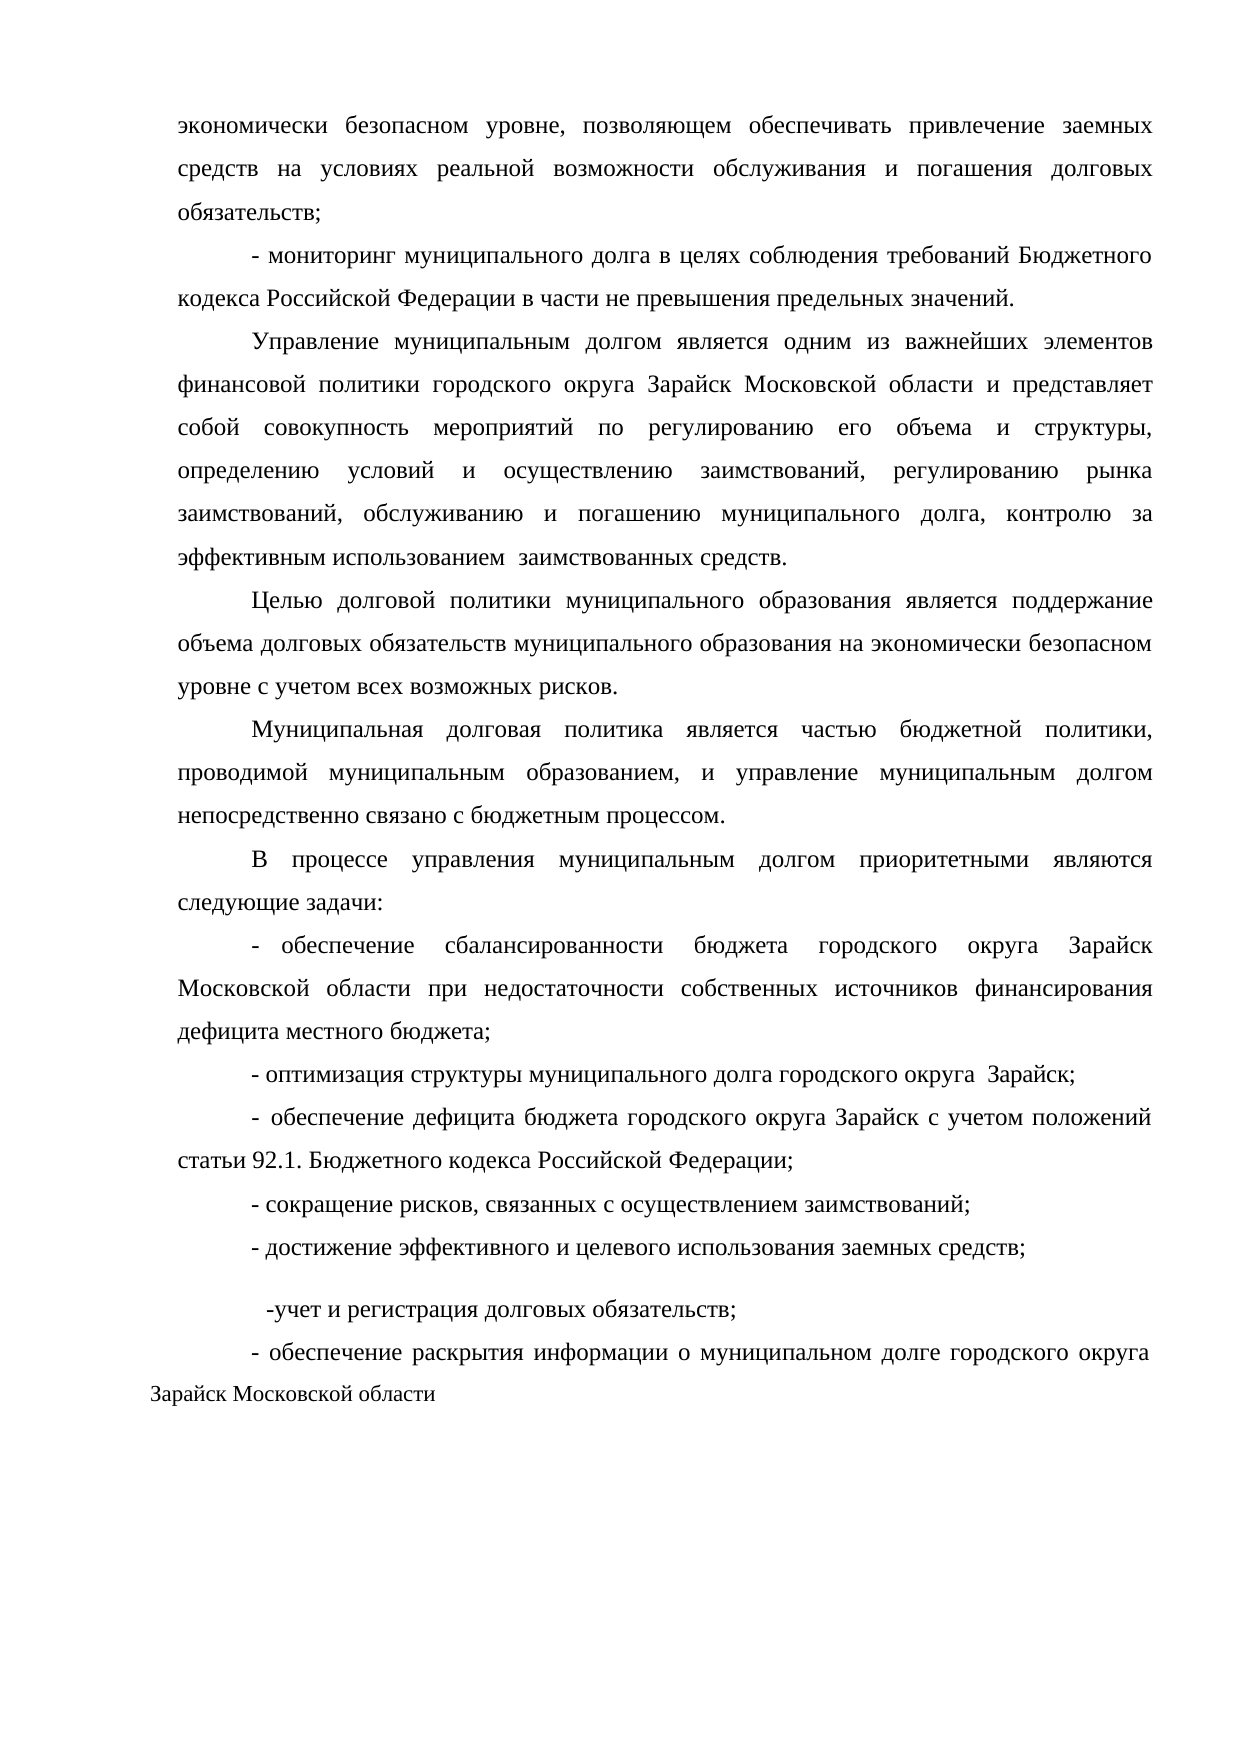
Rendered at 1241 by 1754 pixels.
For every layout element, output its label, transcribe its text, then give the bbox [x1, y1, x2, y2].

text Зарайск Московской области [150, 1380, 1169, 1406]
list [177, 110, 1153, 225]
list обеспечение сбалансированности бюджета городского округа Зарайск Московской области при недостаточности собственных источников финансирования дефицита местного бюджета; [177, 930, 1153, 1045]
list -учет и регистрация долговых обязательств; [266, 1294, 1169, 1323]
list сокращение рисков, связанных с осуществлением заимствований; [251, 1189, 1169, 1217]
list обеспечение дефицита бюджета городского округа Зарайск с учетом положений статьи 92.1. Бюджетного кодекса Российской Федерации; [177, 1102, 1152, 1174]
list достижение эффективного и целевого использования заемных средств; [251, 1232, 1169, 1261]
text Целью долговой политики муниципального образования является поддержание объема долговых обязательств муниципального образования на экономически безопасном уровне с учетом всех возможных рисков. [177, 585, 1153, 700]
list обеспечение раскрытия информации о муниципальном долге городского округа [251, 1337, 1169, 1366]
text Муниципальная долговая политика является частью бюджетной политики, проводимой муниципальным образованием, и управление муниципальным долгом непосредственно связано с бюджетным процессом. [177, 714, 1153, 829]
list мониторинг муниципального долга в целях соблюдения требований Бюджетного кодекса Российской Федерации в части не превышения предельных значений. [177, 240, 1153, 312]
text Управление муниципальным долгом является одним из важнейших элементов финансовой политики городского округа Зарайск Московской области и представляет собой совокупность мероприятий по регулированию его объема и структуры, определению условий и осуществлению заимствований, регулированию рынка заимствований, обслуживанию и погашению муниципального долга, контролю за эффективным использованием заимствованных средств. [177, 326, 1153, 570]
text В процессе управления муниципальным долгом приоритетными являются следующие задачи: [177, 844, 1153, 916]
list оптимизация структуры муниципального долга городского округа Зарайск; [251, 1059, 1169, 1088]
